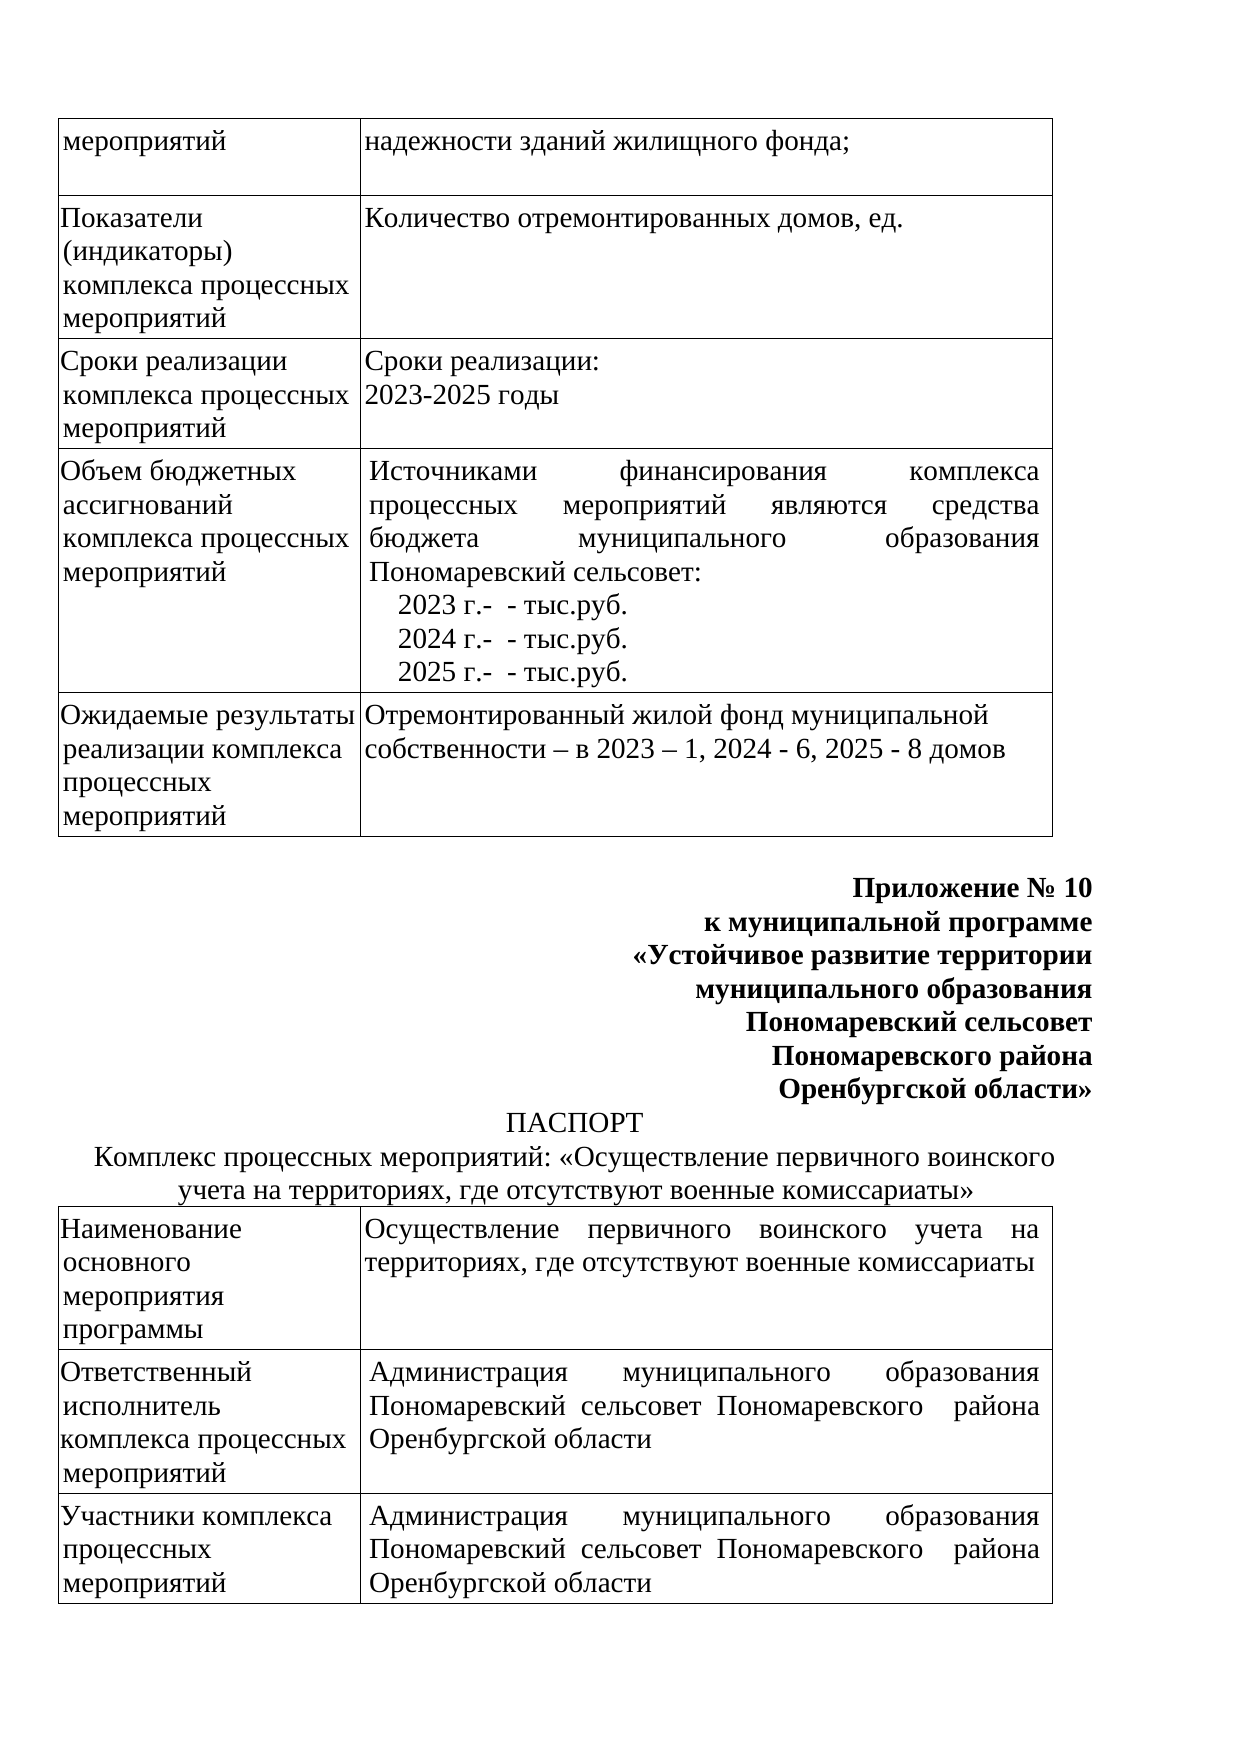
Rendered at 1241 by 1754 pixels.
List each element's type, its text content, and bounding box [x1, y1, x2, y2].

table_cell Задачи комплекса процессных мероприятий [59, 119, 360, 194]
text Комплекс процессных мероприятий: «Осуществление первичного воинского учета на территориях, где отсутствуют военные комиссариаты» [56, 1139, 1092, 1206]
table_cell Показатели (индикаторы) комплекса процессных мероприятий [59, 196, 360, 338]
text к муниципальной программе [56, 904, 1092, 937]
table_cell Ожидаемые результаты реализации комплекса процессных мероприятий [59, 693, 360, 836]
text «Устойчивое развитие территории [56, 937, 1092, 971]
table_cell Сроки реализации комплекса процессных мероприятий [59, 339, 360, 448]
text Пономаревский сельсовет [56, 1004, 1092, 1038]
table_cell Администрация муниципального образования Пономаревский сельсовет Пономаревского района Оренбургской области [361, 1494, 1052, 1603]
table_header Осуществление первичного воинского учета на территориях, где отсутствуют военные комиссариаты [361, 1207, 1052, 1349]
text Приложение № 10 [56, 870, 1092, 904]
text ПАСПОРТ [56, 1105, 1092, 1139]
table_cell проведение капитального ремонта многоквартирного дома; cохранение, восстановление, повышение надежности зданий жилищного фонда; [361, 119, 1052, 194]
table_cell Ответственный исполнитель комплекса процессных мероприятий [59, 1350, 360, 1493]
text Оренбургской области» [56, 1072, 1092, 1105]
table_header Наименование основного мероприятия программы [59, 1207, 360, 1349]
table_cell Объем бюджетных ассигнований комплекса процессных мероприятий [59, 449, 360, 692]
table_cell Сроки реализации: 2023-2025 годы [361, 339, 1052, 448]
table_cell Администрация муниципального образования Пономаревский сельсовет Пономаревского района Оренбургской области [361, 1350, 1052, 1493]
table_cell Количество отремонтированных домов, ед. [361, 196, 1052, 338]
table_cell Отремонтированный жилой фонд муниципальной собственности – в 2023 – 1, 2024 - 6, 2025 - 8 домов [361, 693, 1052, 836]
text муниципального образования [56, 971, 1092, 1004]
table_cell Источниками финансирования комплекса процессных мероприятий являются средства бюджета муниципального образования Пономаревский сельсовет: 2023 г.- - тыс.руб. 2024 г.- - тыс.руб. 2025 г.- - тыс.руб. [361, 449, 1052, 692]
table_cell Участники комплекса процессных мероприятий [59, 1494, 360, 1603]
text Пономаревского района [56, 1038, 1092, 1072]
